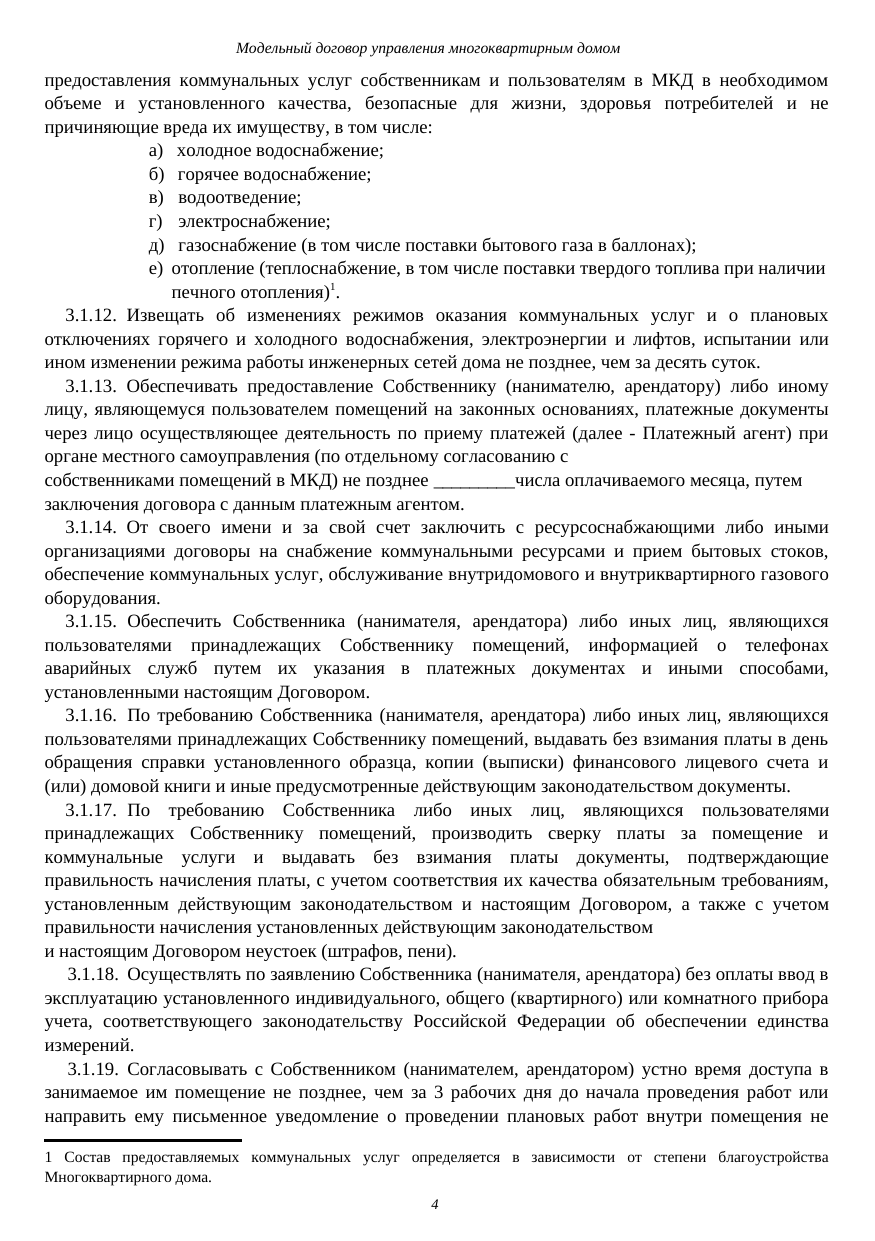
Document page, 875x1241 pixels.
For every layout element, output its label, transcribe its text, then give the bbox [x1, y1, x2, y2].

text а) холодное водоснабжение; [148, 138, 830, 162]
list Извещать об изменениях режимов оказания коммунальных услуг и о плановых отключениях горячего и холодного водоснабжения, электроэнергии и лифтов, испытании или ином изменении режима работы инженерных сетей дома не позднее, чем за десять суток. [44, 303, 830, 373]
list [44, 67, 830, 138]
text заключения договора с данным платежным агентом. [44, 491, 830, 515]
list Обеспечить Собственника (нанимателя, арендатора) либо иных лиц, являющихся пользователями принадлежащих Собственнику помещений, информацией о телефонах аварийных служб путем их указания в платежных документах и иными способами, установленными настоящим Договором. [44, 609, 830, 703]
list Осуществлять по заявлению Собственника (нанимателя, арендатора) без оплаты ввод в эксплуатацию установленного индивидуального, общего (квартирного) или комнатного прибора учета, соответствующего законодательству Российской Федерации об обеспечении единства измерений. [44, 962, 830, 1056]
text е) отопление (теплоснабжение, в том числе поставки твердого топлива при наличии печного отопления). [148, 256, 830, 303]
text и настоящим Договором неустоек (штрафов, пени). [44, 938, 830, 962]
text б) горячее водоснабжение; [148, 162, 830, 185]
text д) газоснабжение (в том числе поставки бытового газа в баллонах); [148, 232, 830, 256]
list По требованию Собственника (нанимателя, арендатора) либо иных лиц, являющихся пользователями принадлежащих Собственнику помещений, выдавать без взимания платы в день обращения справки установленного образца, копии (выписки) финансового лицевого счета и (или) домовой книги и иные предусмотренные действующим законодательством документы. [44, 703, 830, 797]
text г) электроснабжение; [148, 209, 830, 232]
list Обеспечивать предоставление Собственнику (нанимателю, арендатору) либо иному лицу, являющемуся пользователем помещений на законных основаниях, платежные документы через лицо осуществляющее деятельность по приему платежей (далее - Платежный агент) при органе местного самоуправления (по отдельному согласованию с [44, 373, 830, 468]
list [44, 1056, 830, 1127]
text собственниками помещений в МКД) не позднее числа оплачиваемого месяца, путем [44, 468, 830, 491]
list От своего имени и за свой счет заключить с ресурсоснабжающими либо иными организациями договоры на снабжение коммунальными ресурсами и прием бытовых стоков, обеспечение коммунальных услуг, обслуживание внутридомового и внутриквартирного газового оборудования. [44, 515, 830, 609]
list По требованию Собственника либо иных лиц, являющихся пользователями принадлежащих Собственнику помещений, производить сверку платы за помещение и коммунальные услуги и выдавать без взимания платы документы, подтверждающие правильность начисления платы, с учетом соответствия их качества обязательным требованиям, установленным действующим законодательством и настоящим Договором, а также с учетом правильности начисления установленных действующим законодательством [44, 797, 830, 938]
text в) водоотведение; [148, 185, 830, 209]
